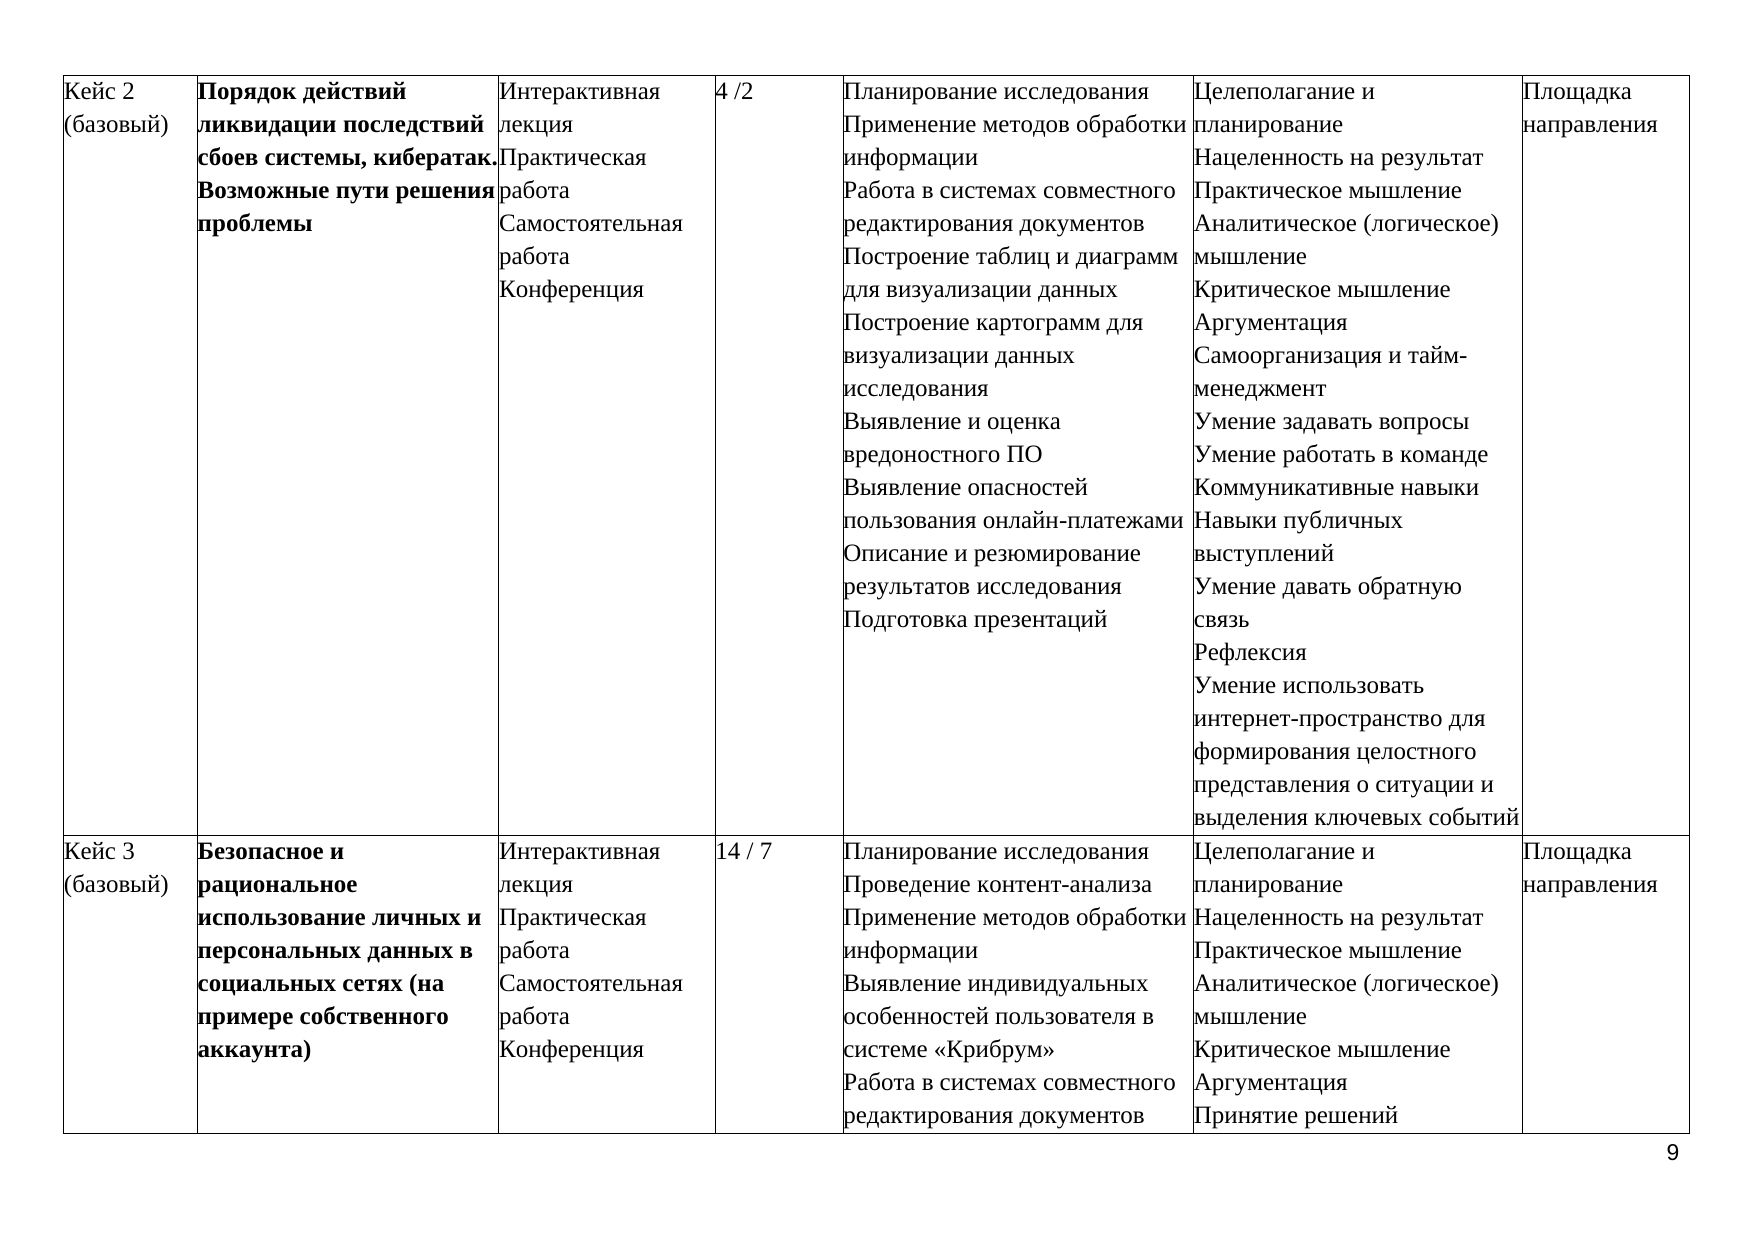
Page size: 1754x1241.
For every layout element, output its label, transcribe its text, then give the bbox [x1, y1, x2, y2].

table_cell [499, 836, 715, 1133]
table_cell Планирование исследования Применение методов обработки информации Работа в системах совместного редактирования документов Построение таблиц и диаграмм для визуализации данных Построение картограмм для визуализации данных исследования Выявление и оценка вредоностного ПО Выявление опасностей пользования онлайн-платежами Описание и резюмирование результатов исследования Подготовка презентаций [844, 76, 1193, 835]
table_cell Кейс 2 (базовый) [64, 76, 197, 835]
table_cell Порядок действий ликвидации последствий сбоев системы, кибератак. Возможные пути решения проблемы [198, 76, 498, 835]
table_cell Кейс 3 (базовый) [64, 836, 197, 1133]
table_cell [198, 836, 498, 1133]
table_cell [844, 836, 1193, 1133]
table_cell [499, 76, 715, 835]
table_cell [1523, 836, 1689, 1133]
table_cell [1194, 836, 1522, 1133]
table_cell 4 /2 [716, 76, 843, 835]
table_cell Целеполагание и планирование Нацеленность на результат Практическое мышление Аналитическое (логическое) мышление Критическое мышление Аргументация Самоорганизация и тайм-менеджмент Умение задавать вопросы Умение работать в команде Коммуникативные навыки Навыки публичных выступлений Умение давать обратную связь Рефлексия Умение использовать интернет-пространство для формирования целостного представления о ситуации и выделения ключевых событий [1194, 76, 1522, 835]
table_cell 14 / 7 [716, 836, 843, 1133]
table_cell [1523, 76, 1689, 835]
